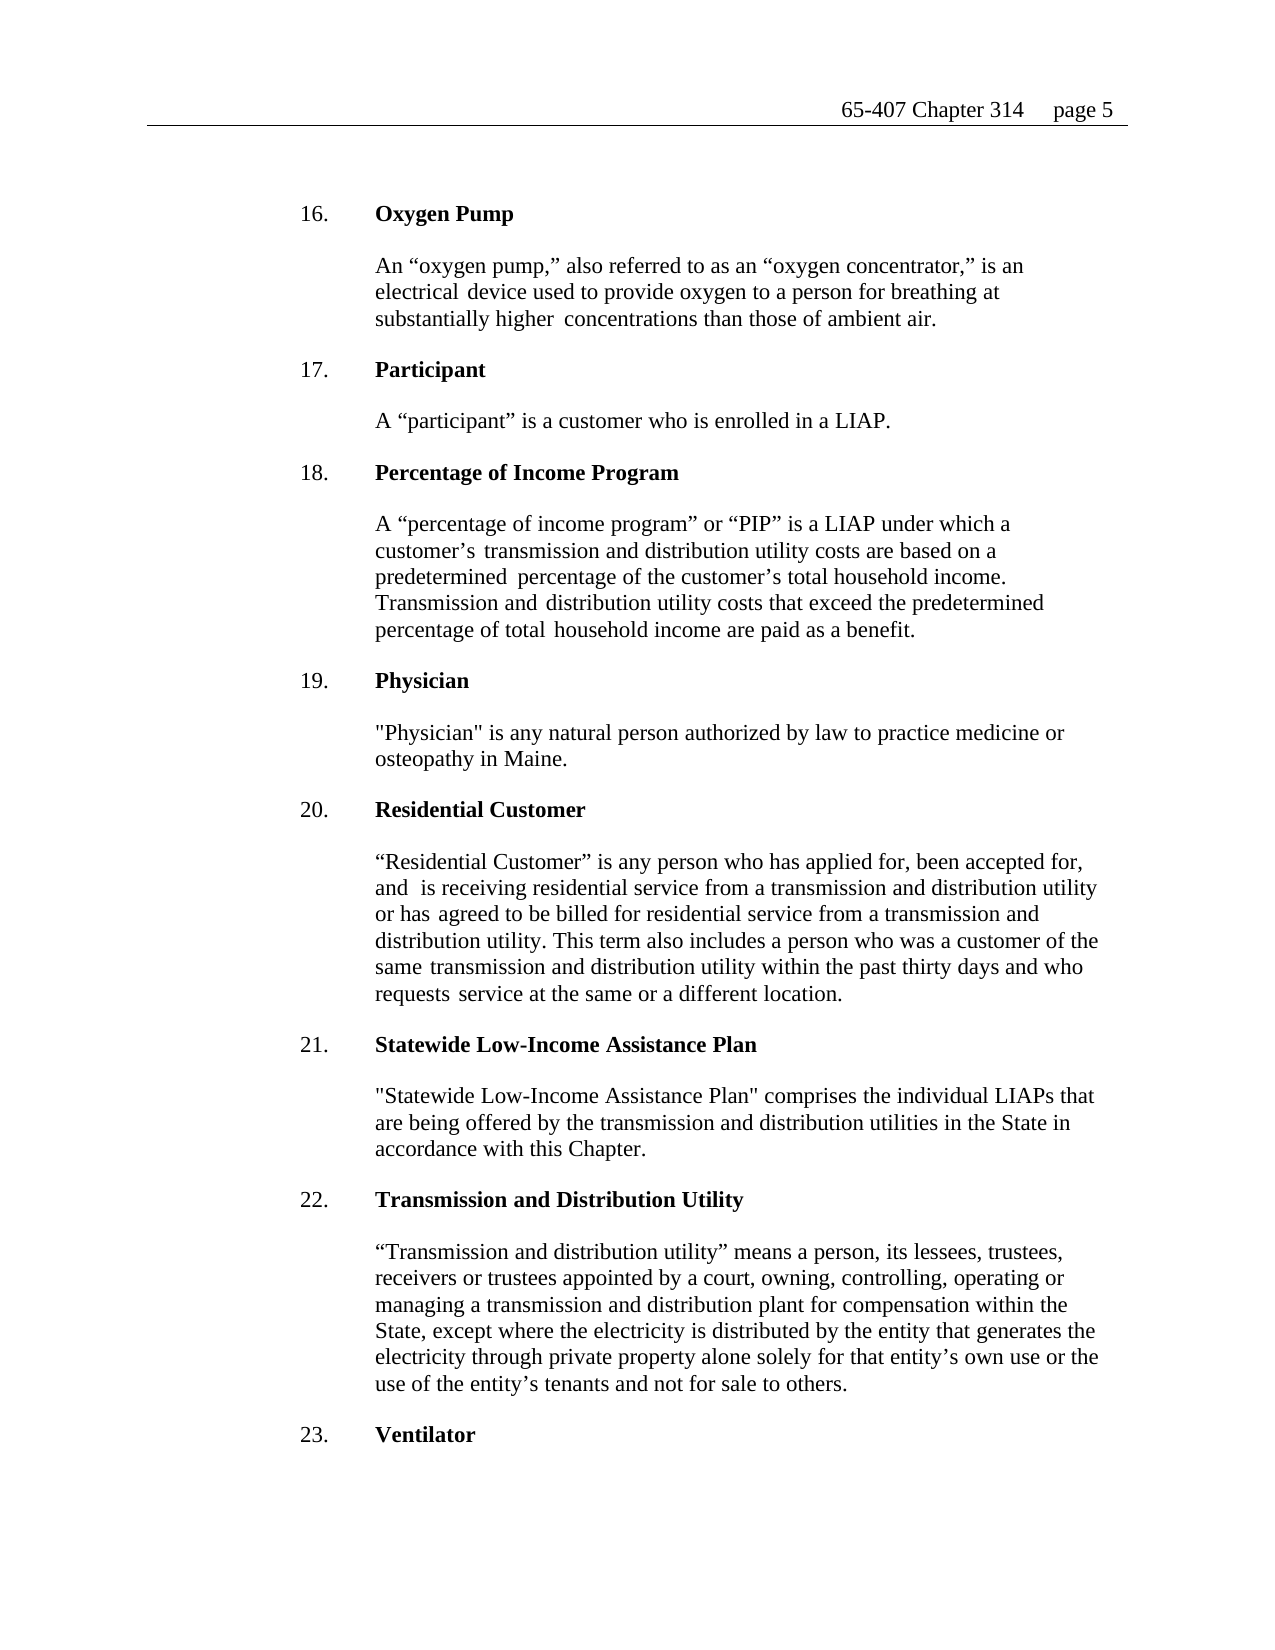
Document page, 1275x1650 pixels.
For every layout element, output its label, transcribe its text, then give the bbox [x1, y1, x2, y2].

subtitle Oxygen Pump [300, 201, 1139, 227]
text A “percentage of income program” or “PIP” is a LIAP under which a customer’s transmission and distribution utility costs are based on a predetermined percentage of the customer’s total household income. Transmission and distribution utility costs that exceed the predetermined percentage of total household income are paid as a benefit. [375, 510, 1113, 642]
text "Statewide Low-Income Assistance Plan" comprises the individual LIAPs that are being offered by the transmission and distribution utilities in the State in accordance with this Chapter. [375, 1082, 1103, 1161]
subtitle Ventilator [300, 1421, 1139, 1448]
subtitle Residential Customer [300, 796, 1139, 823]
text A “participant” is a customer who is enrolled in a LIAP. [375, 407, 1139, 434]
text "Physician" is any natural person authorized by law to practice medicine or osteopathy in Maine. [375, 718, 1113, 771]
subtitle Physician [300, 667, 1139, 693]
subtitle Participant [300, 356, 1139, 382]
subtitle Percentage of Income Program [300, 459, 1139, 485]
text “Transmission and distribution utility” means a person, its lessees, trustees, receivers or trustees appointed by a court, owning, controlling, operating or managing a transmission and distribution plant for compensation within the State, except where the electricity is distributed by the entity that generates the electricity through private property alone solely for that entity’s own use or the use of the entity’s tenants and not for sale to others. [375, 1238, 1103, 1396]
subtitle Transmission and Distribution Utility [300, 1187, 1139, 1213]
subtitle Statewide Low-Income Assistance Plan [300, 1031, 1139, 1057]
text An “oxygen pump,” also referred to as an “oxygen concentrator,” is an electrical device used to provide oxygen to a person for breathing at substantially higher concentrations than those of ambient air. [375, 252, 1113, 331]
text “Residential Customer” is any person who has applied for, been accepted for, and is receiving residential service from a transmission and distribution utility or has agreed to be billed for residential service from a transmission and distribution utility. This term also includes a person who was a customer of the same transmission and distribution utility within the past thirty days and who requests service at the same or a different location. [375, 848, 1119, 1006]
